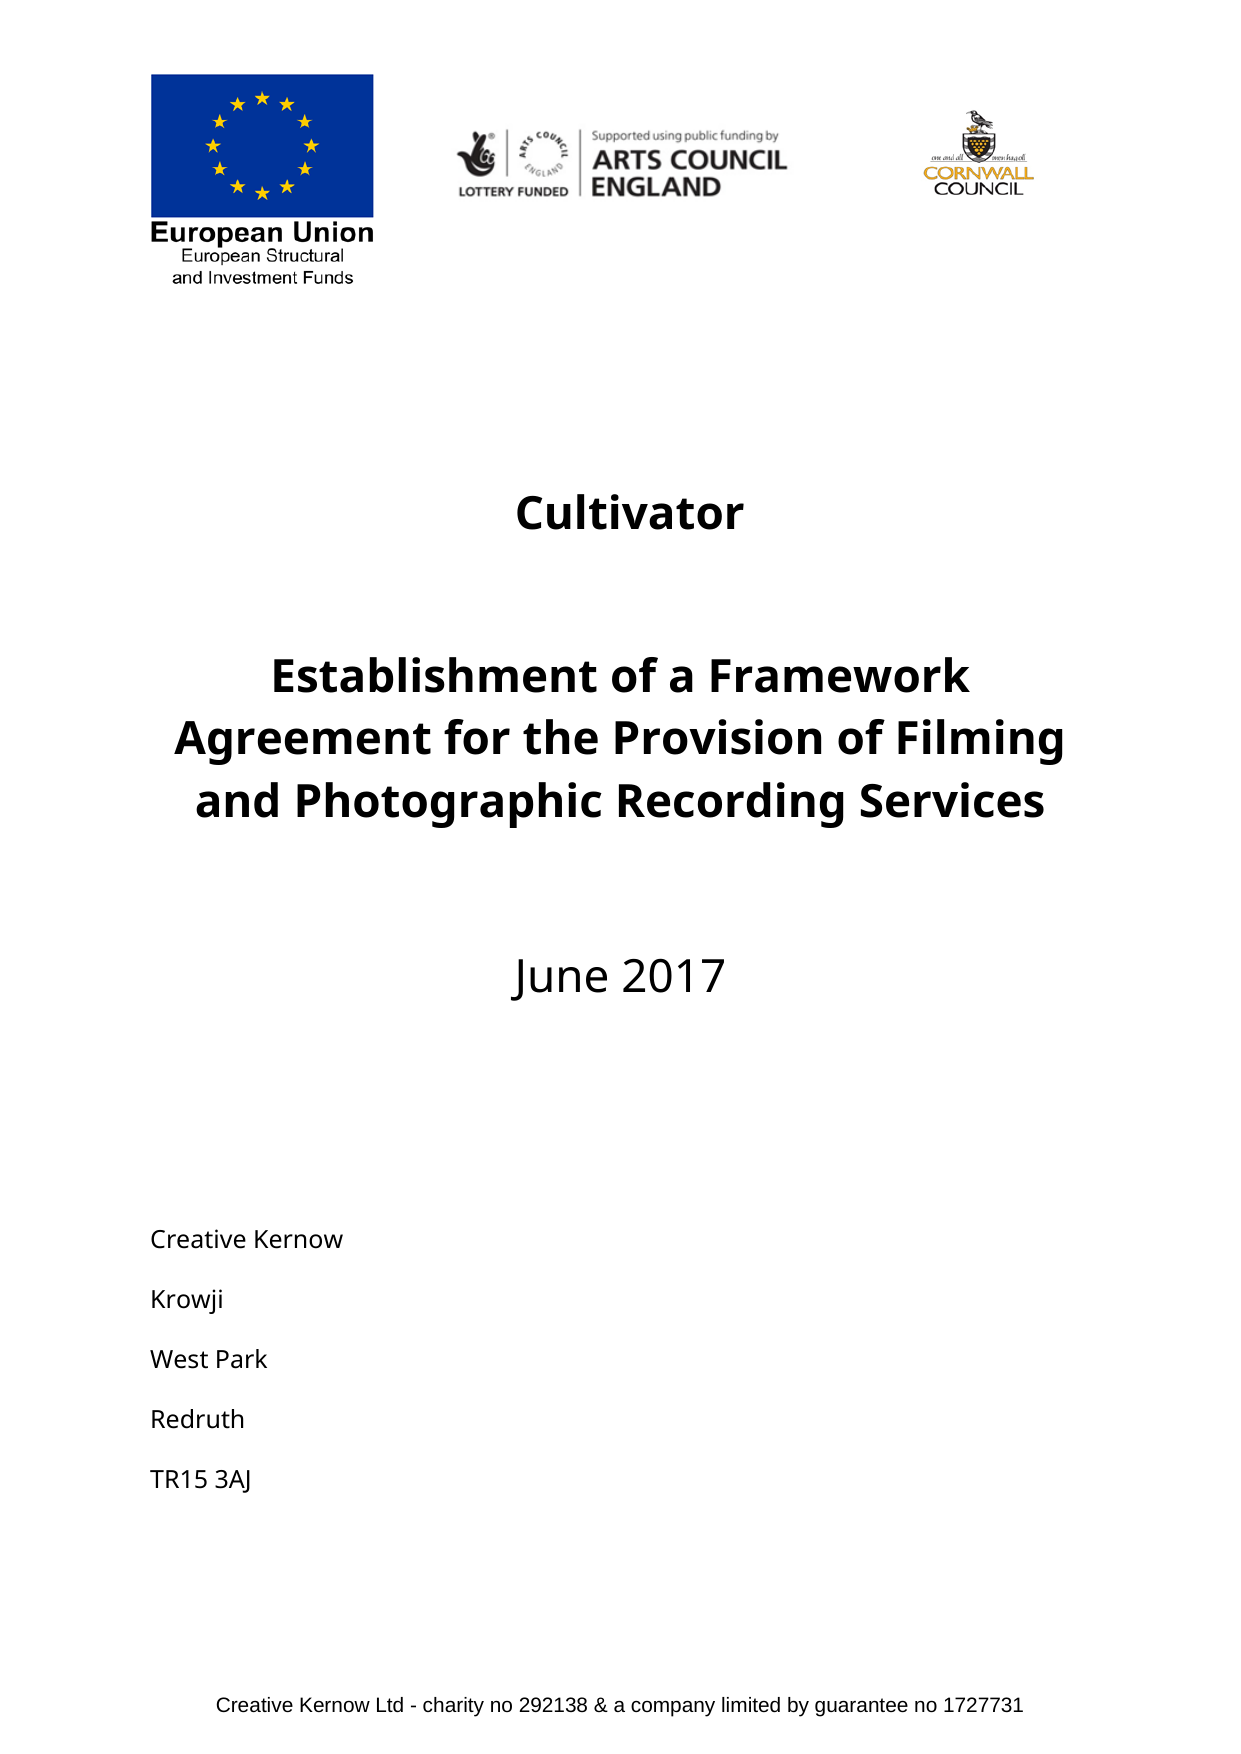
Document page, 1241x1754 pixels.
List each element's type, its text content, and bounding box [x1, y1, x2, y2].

text Redruth [150, 1401, 1090, 1436]
text Creative Kernow [150, 1221, 1090, 1256]
picture [445, 118, 799, 203]
text West Park [150, 1341, 1090, 1376]
text June 2017 [150, 944, 1090, 1006]
text TR15 3AJ [150, 1461, 1090, 1496]
picture [150, 73, 374, 288]
text Krowji [150, 1281, 1090, 1316]
text Establishment of a Framework Agreement for the Provision of Filming and Photographic Recording Services [150, 643, 1090, 831]
text Cultivator [169, 480, 1090, 543]
picture [902, 101, 1046, 204]
